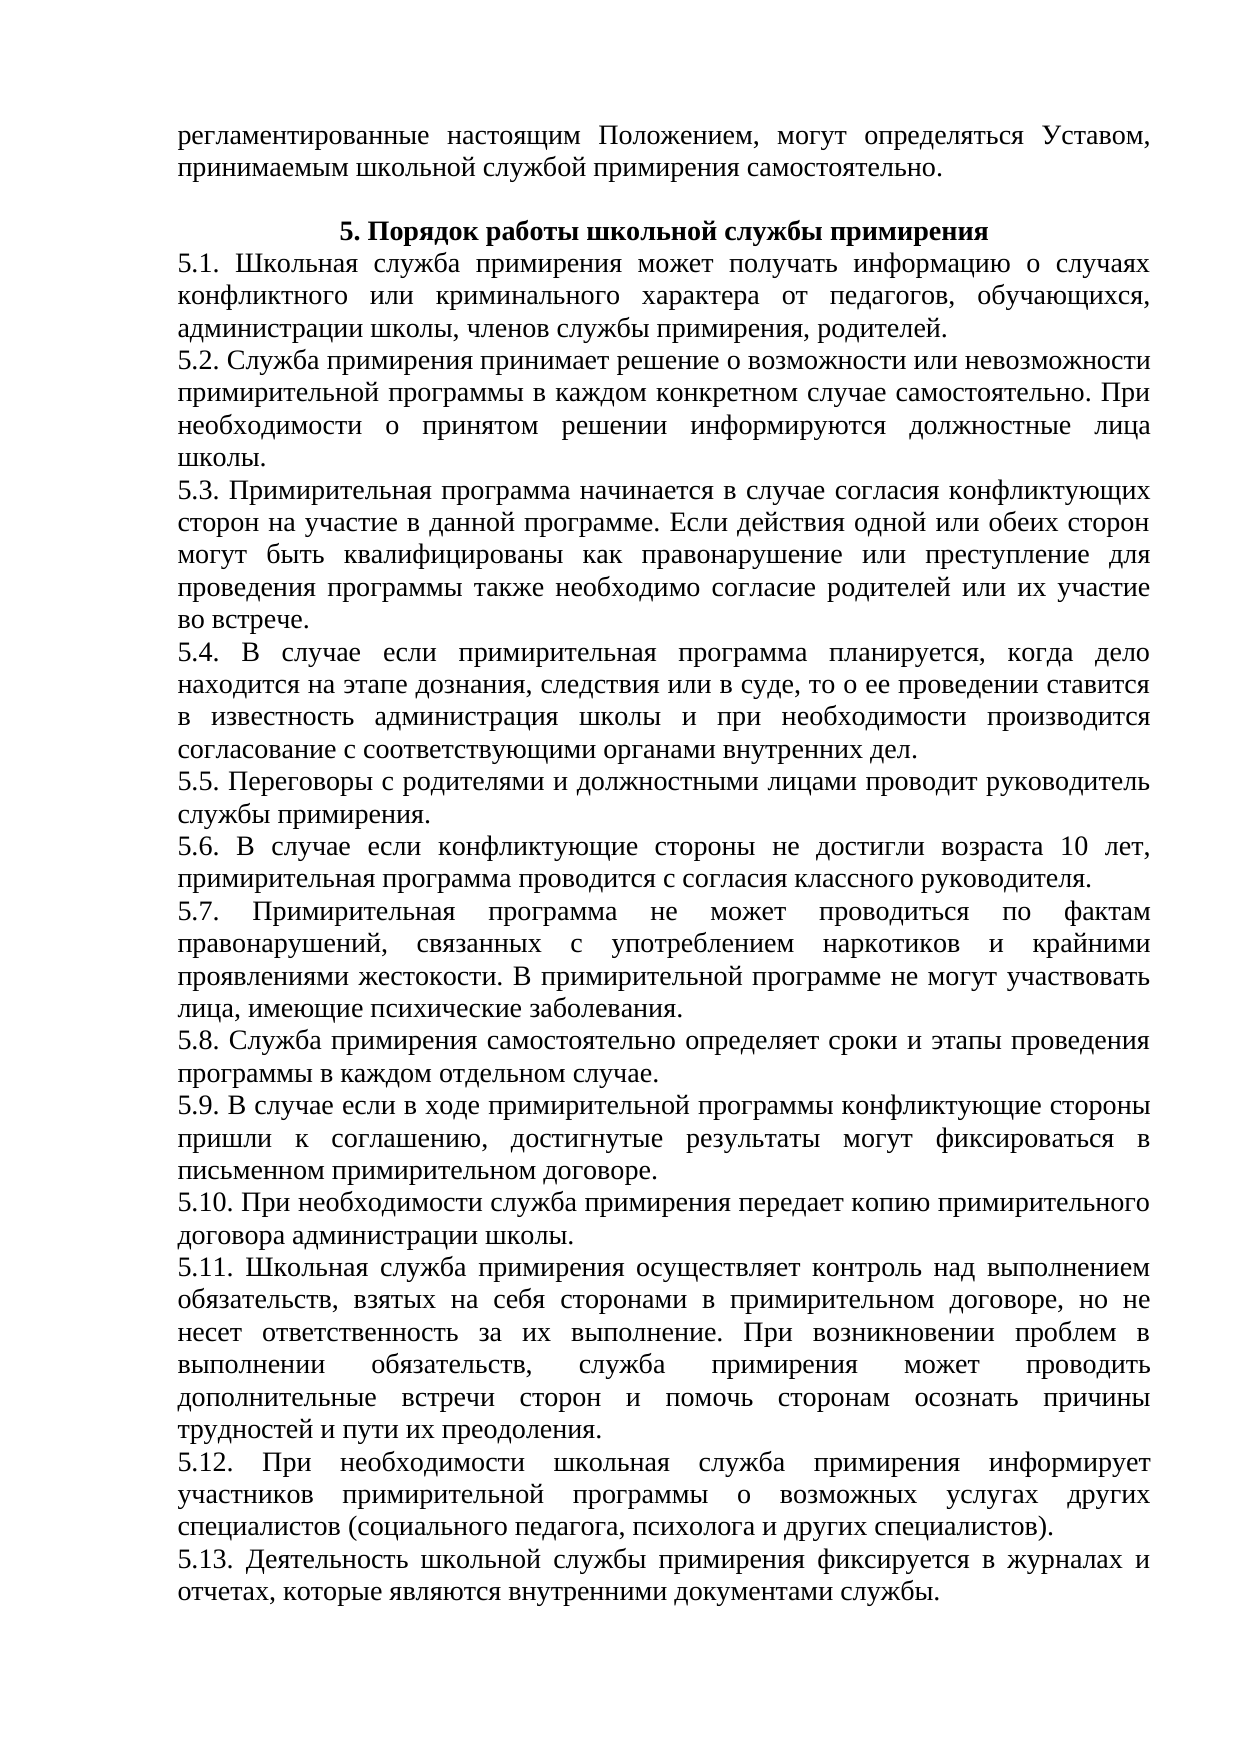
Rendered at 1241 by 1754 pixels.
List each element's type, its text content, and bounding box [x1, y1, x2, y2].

text 5.1. Школьная служба примирения может получать информацию о случаях конфликтного или криминального характера от педагогов, обучающихся, администрации школы, членов службы примирения, родителей. [177, 246, 1152, 343]
text 5.8. Служба примирения самостоятельно определяет сроки и этапы проведения программы в каждом отдельном случае. [177, 1023, 1152, 1088]
text 5.6. В случае если конфликтующие стороны не достигли возраста 10 лет, примирительная программа проводится с согласия классного руководителя. [177, 829, 1152, 894]
text 5.4. В случае если примирительная программа планируется, когда дело находится на этапе дознания, следствия или в суде, то о ее проведении ставится в известность администрация школы и при необходимости производится согласование с соответствующими органами внутренних дел. [177, 635, 1152, 764]
text 5.5. Переговоры с родителями и должностными лицами проводит руководитель службы примирения. [177, 764, 1152, 829]
text 5.11. Школьная служба примирения осуществляет контроль над выполнением обязательств, взятых на себя сторонами в примирительном договоре, но не несет ответственность за их выполнение. При возникновении проблем в выполнении обязательств, служба примирения может проводить дополнительные встречи сторон и помочь сторонам осознать причины трудностей и пути их преодоления. [177, 1250, 1152, 1444]
text 5.10. При необходимости служба примирения передает копию примирительного договора администрации школы. [177, 1185, 1152, 1250]
text 5. Порядок работы школьной службы примирения [177, 213, 1152, 246]
text 5.12. При необходимости школьная служба примирения информирует участников примирительной программы о возможных услугах других специалистов (социального педагога, психолога и других специалистов). [177, 1444, 1152, 1542]
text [177, 118, 1152, 183]
text 5.13. Деятельность школьной службы примирения фиксируется в журналах и отчетах, которые являются внутренними документами службы. [177, 1542, 1152, 1607]
text 5.9. В случае если в ходе примирительной программы конфликтующие стороны пришли к соглашению, достигнутые результаты могут фиксироваться в письменном примирительном договоре. [177, 1088, 1152, 1185]
text 5.2. Служба примирения принимает решение о возможности или невозможности примирительной программы в каждом конкретном случае самостоятельно. При необходимости о принятом решении информируются должностные лица школы. [177, 343, 1152, 473]
text 5.7. Примирительная программа не может проводиться по фактам правонарушений, связанных с употреблением наркотиков и крайними проявлениями жестокости. В примирительной программе не могут участвовать лица, имеющие психические заболевания. [177, 894, 1152, 1023]
text 5.3. Примирительная программа начинается в случае согласия конфликтующих сторон на участие в данной программе. Если действия одной или обеих сторон могут быть квалифицированы как правонарушение или преступление для проведения программы также необходимо согласие родителей или их участие во встрече. [177, 473, 1152, 635]
